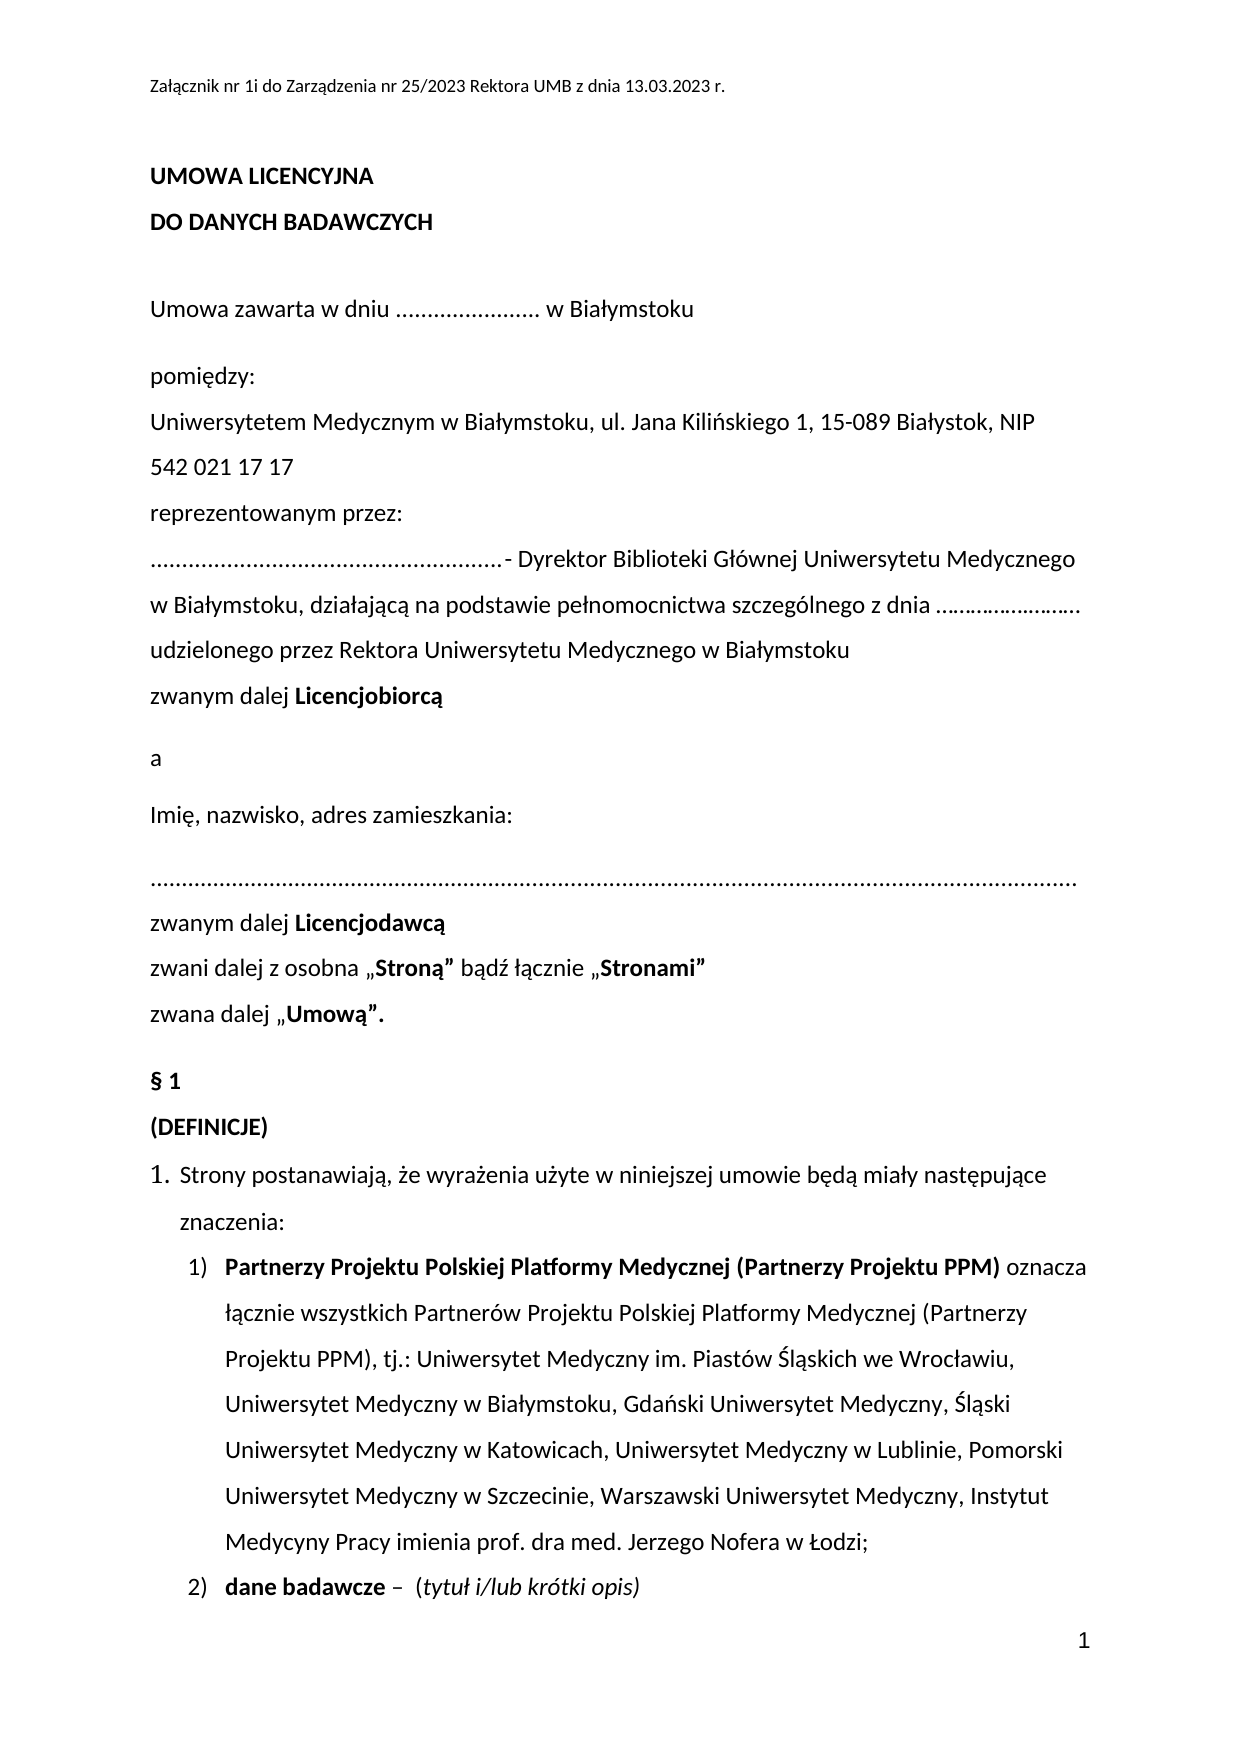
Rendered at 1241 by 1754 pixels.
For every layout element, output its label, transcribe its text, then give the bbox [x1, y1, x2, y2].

text DO DANYCH BADAWCZYCH [150, 206, 1090, 237]
text a [150, 743, 1090, 773]
text zwanym dalej Licencjobiorcą [150, 680, 1090, 711]
text Uniwersytetem Medycznym w Białymstoku, ul. Jana Kilińskiego 1, 15-089 Białystok, NIP 542 021 17 17 [150, 406, 1090, 482]
text zwanym dalej Licencjodawcą [150, 907, 1090, 937]
text pomiędzy: [150, 360, 1090, 391]
list dane badawcze – (tytuł i/lub krótki opis) [187, 1571, 1090, 1602]
list Partnerzy Projektu Polskiej Platformy Medycznej (Partnerzy Projektu PPM) oznacza łącznie wszystkich Partnerów Projektu Polskiej Platformy Medycznej (Partnerzy Projektu PPM), tj.: Uniwersytet Medyczny im. Piastów Śląskich we Wrocławiu, Uniwersytet Medyczny w Białymstoku, Gdański Uniwersytet Medyczny, Śląski Uniwersytet Medyczny w Katowicach, Uniwersytet Medyczny w Lublinie, Pomorski Uniwersytet Medyczny w Szczecinie, Warszawski Uniwersytet Medyczny, Instytut Medycyny Pracy imienia prof. dra med. Jerzego Nofera w Łodzi; [187, 1251, 1090, 1556]
subtitle (DEFINICJE) [150, 1111, 1090, 1141]
text Imię, nazwisko, adres zamieszkania: [150, 799, 1090, 829]
text zwana dalej „Umową”. [150, 998, 1090, 1029]
text zwani dalej z osobna „Stroną” bądź łącznie „Stronami” [150, 953, 1090, 983]
text UMOWA LICENCYJNA [150, 160, 1090, 191]
text reprezentowanym przez: [150, 497, 1090, 528]
subtitle § 1 [150, 1065, 1090, 1095]
text Umowa zawarta w dniu ....................... w Białymstoku [150, 293, 1090, 324]
text - Dyrektor Biblioteki Głównej Uniwersytetu Medycznego w Białymstoku, działającą na podstawie pełnomocnictwa szczególnego z dnia …………….……… udzielonego przez Rektora Uniwersytetu Medycznego w Białymstoku [150, 543, 1090, 665]
list Strony postanawiają, że wyrażenia użyte w niniejszej umowie będą miały następujące znaczenia: [150, 1156, 1090, 1236]
